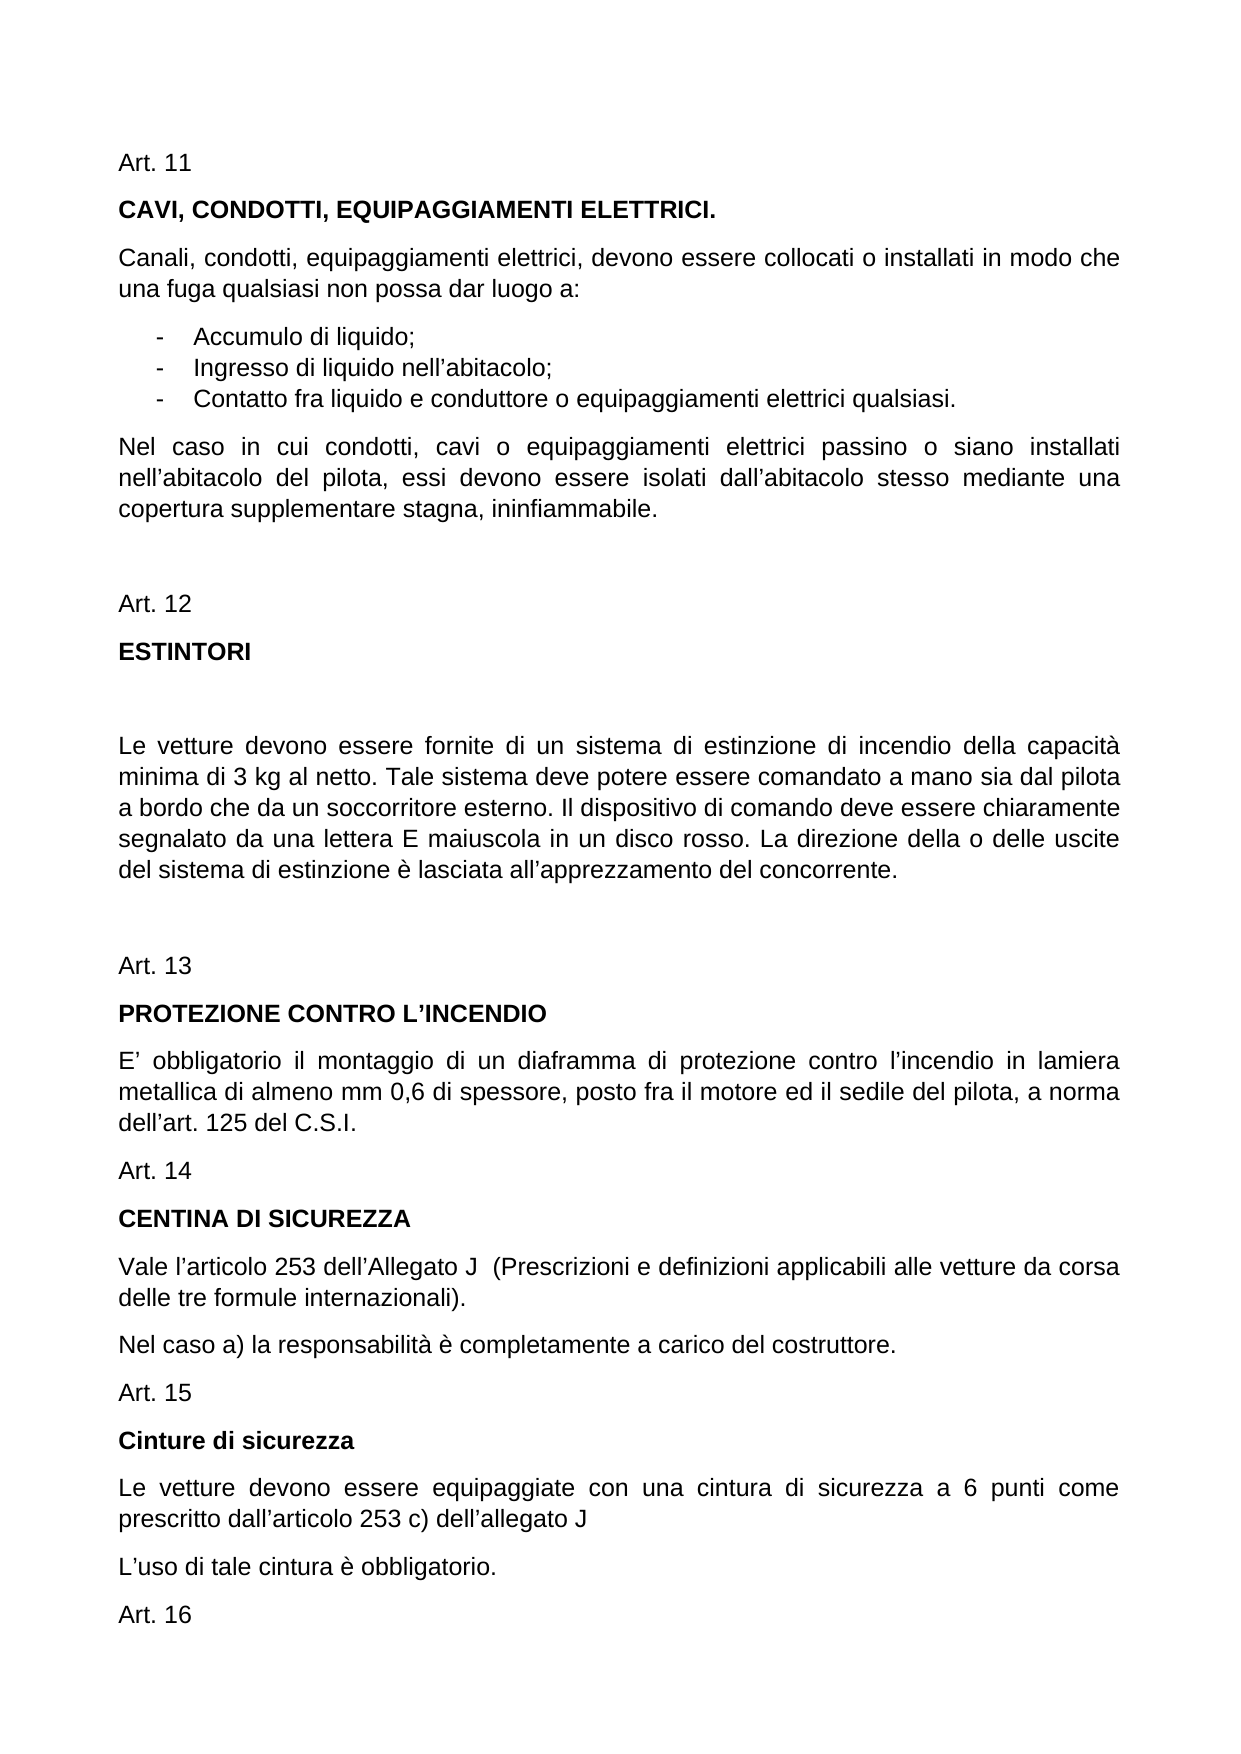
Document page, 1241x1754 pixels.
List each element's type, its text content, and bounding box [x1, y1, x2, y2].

text Nel caso in cui condotti, cavi o equipaggiamenti elettrici passino o siano installati nell’abitacolo del pilota, essi devono essere isolati dall’abitacolo stesso mediante una copertura supplementare stagna, ininfiammabile. [118, 432, 1122, 522]
text Art. 15 [118, 1378, 1122, 1407]
text PROTEZIONE CONTRO L’INCENDIO [118, 999, 1122, 1027]
text Canali, condotti, equipaggiamenti elettrici, devono essere collocati o installati in modo che una fuga qualsiasi non possa dar luogo a: [118, 243, 1122, 303]
text Le vetture devono essere fornite di un sistema di estinzione di incendio della capacità minima di 3 kg al netto. Tale sistema deve potere essere comandato a mano sia dal pilota a bordo che da un soccorritore esterno. Il dispositivo di comando deve essere chiaramente segnalato da una lettera E maiuscola in un disco rosso. La direzione della o delle uscite del sistema di estinzione è lasciata all’apprezzamento del concorrente. [118, 731, 1122, 884]
text L’uso di tale cintura è obbligatorio. [118, 1552, 1122, 1581]
text ESTINTORI [118, 637, 1122, 666]
list Ingresso di liquido nell’abitacolo; [156, 353, 1122, 382]
text Cinture di sicurezza [118, 1426, 1122, 1454]
text CENTINA DI SICUREZZA [118, 1204, 1122, 1233]
text Vale l’articolo 253 dell’Allegato J (Prescrizioni e definizioni applicabili alle vetture da corsa delle tre formule internazionali). [118, 1252, 1122, 1311]
text Art. 16 [118, 1600, 1122, 1629]
text Le vetture devono essere equipaggiate con una cintura di sicurezza a 6 punti come prescritto dall’articolo 253 c) dell’allegato J [118, 1473, 1122, 1533]
text Art. 14 [118, 1156, 1122, 1185]
text Nel caso a) la responsabilità è completamente a carico del costruttore. [118, 1330, 1122, 1359]
text Art. 13 [118, 951, 1122, 980]
text CAVI, CONDOTTI, EQUIPAGGIAMENTI ELETTRICI. [118, 195, 1122, 224]
text E’ obbligatorio il montaggio di un diaframma di protezione contro l’incendio in lamiera metallica di almeno mm 0,6 di spessore, posto fra il motore ed il sedile del pilota, a norma dell’art. 125 del C.S.I. [118, 1046, 1122, 1137]
text Art. 11 [118, 148, 1122, 176]
list Contatto fra liquido e conduttore o equipaggiamenti elettrici qualsiasi. [156, 384, 1122, 413]
text Art. 12 [118, 589, 1122, 618]
list Accumulo di liquido; [156, 322, 1122, 351]
